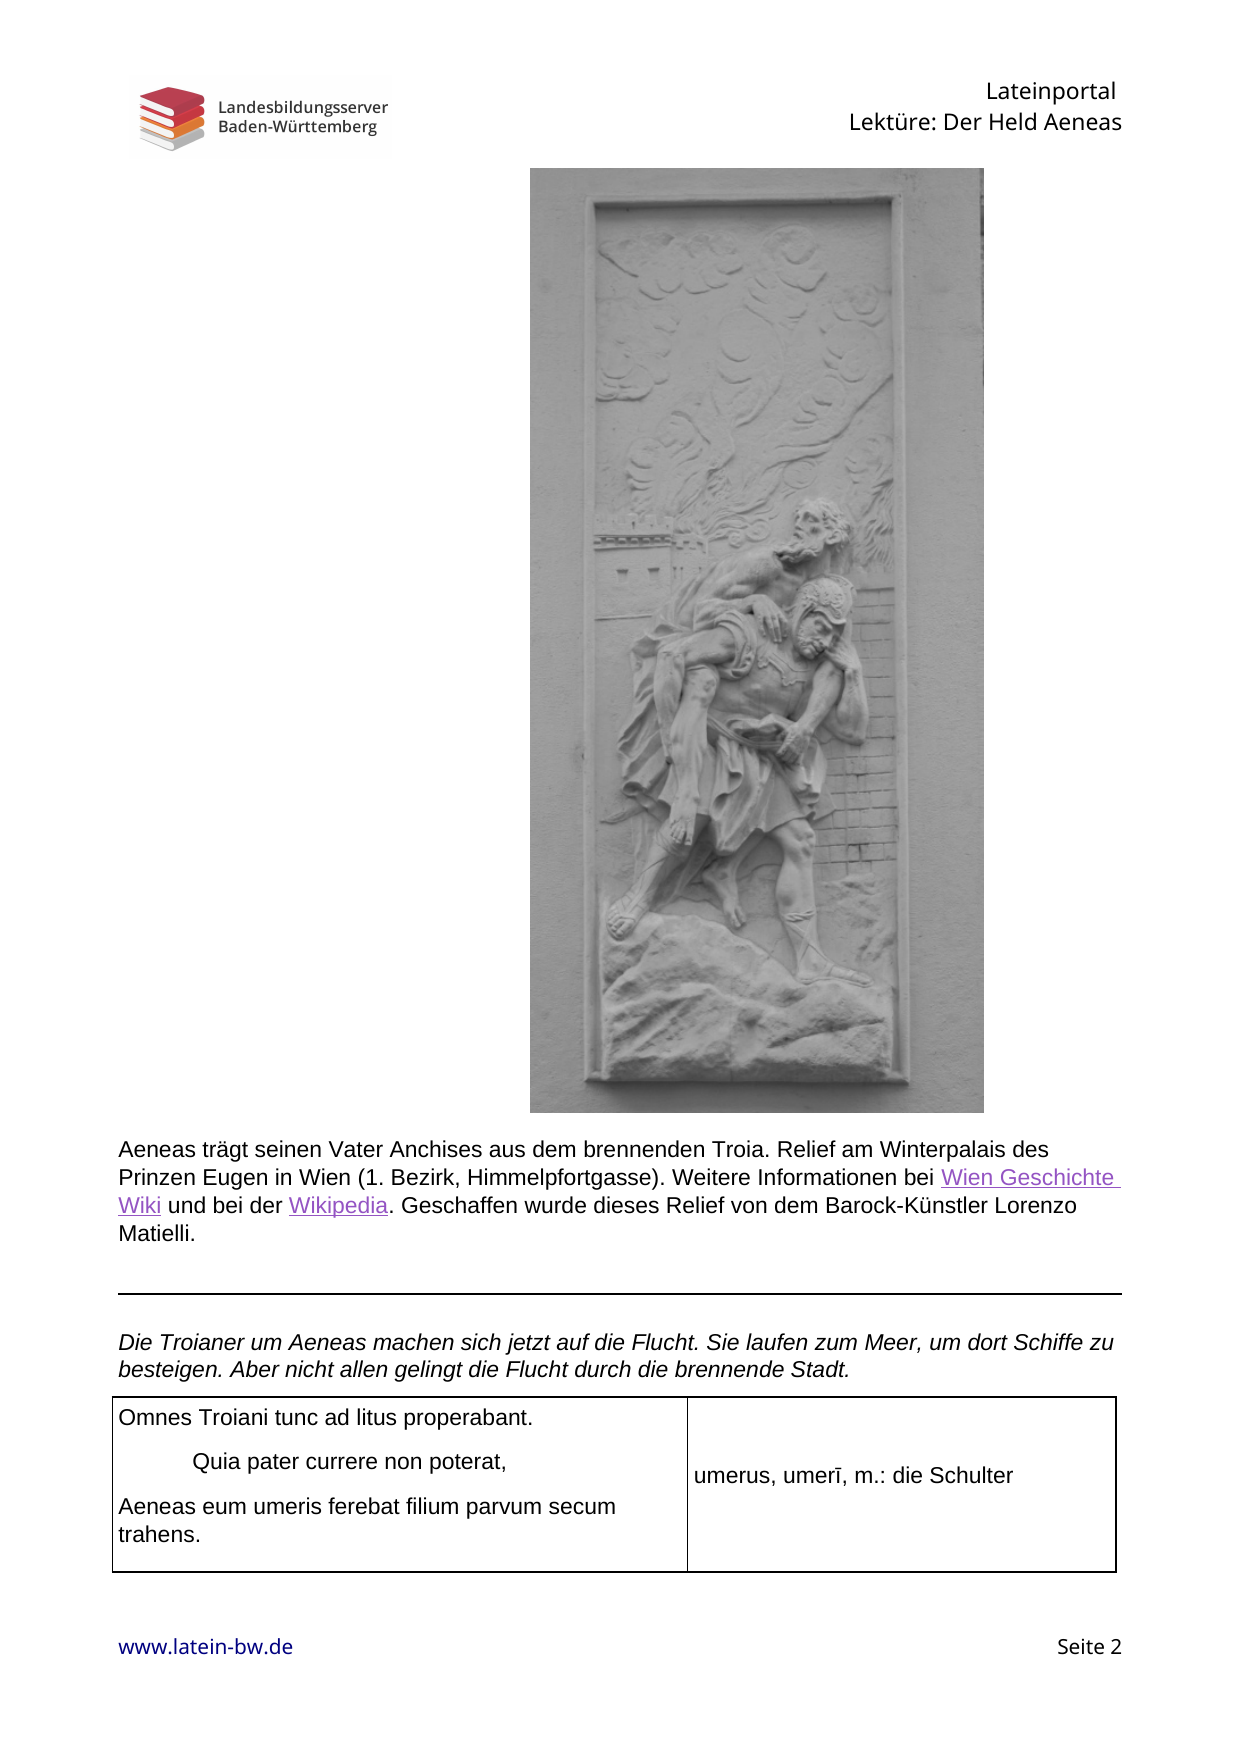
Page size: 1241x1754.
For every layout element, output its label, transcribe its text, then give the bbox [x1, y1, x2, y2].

table_header umerus, umerī, m.: die Schulter [688, 1398, 1115, 1571]
picture [129, 75, 392, 159]
picture [530, 168, 984, 1113]
text Aeneas trägt seinen Vater Anchises aus dem brennenden Troia. Relief am Winterpalais des Prinzen Eugen in Wien (1. Bezirk, Himmelpfortgasse). Weitere Informationen bei Wien Geschichte Wiki und bei der Wikipedia. Geschaffen wurde dieses Relief von dem Barock-Künstler Lorenzo Matielli. [118, 1136, 1122, 1247]
text Die Troianer um Aeneas machen sich jetzt auf die Flucht. Sie laufen zum Meer, um dort Schiffe zu besteigen. Aber nicht allen gelingt die Flucht durch die brennende Stadt. [118, 1328, 1122, 1383]
table_header Omnes Troiani tunc ad litus properabant. Quia pater currere non poterat, Aeneas eum umeris ferebat filium parvum secum trahens. [113, 1398, 687, 1571]
